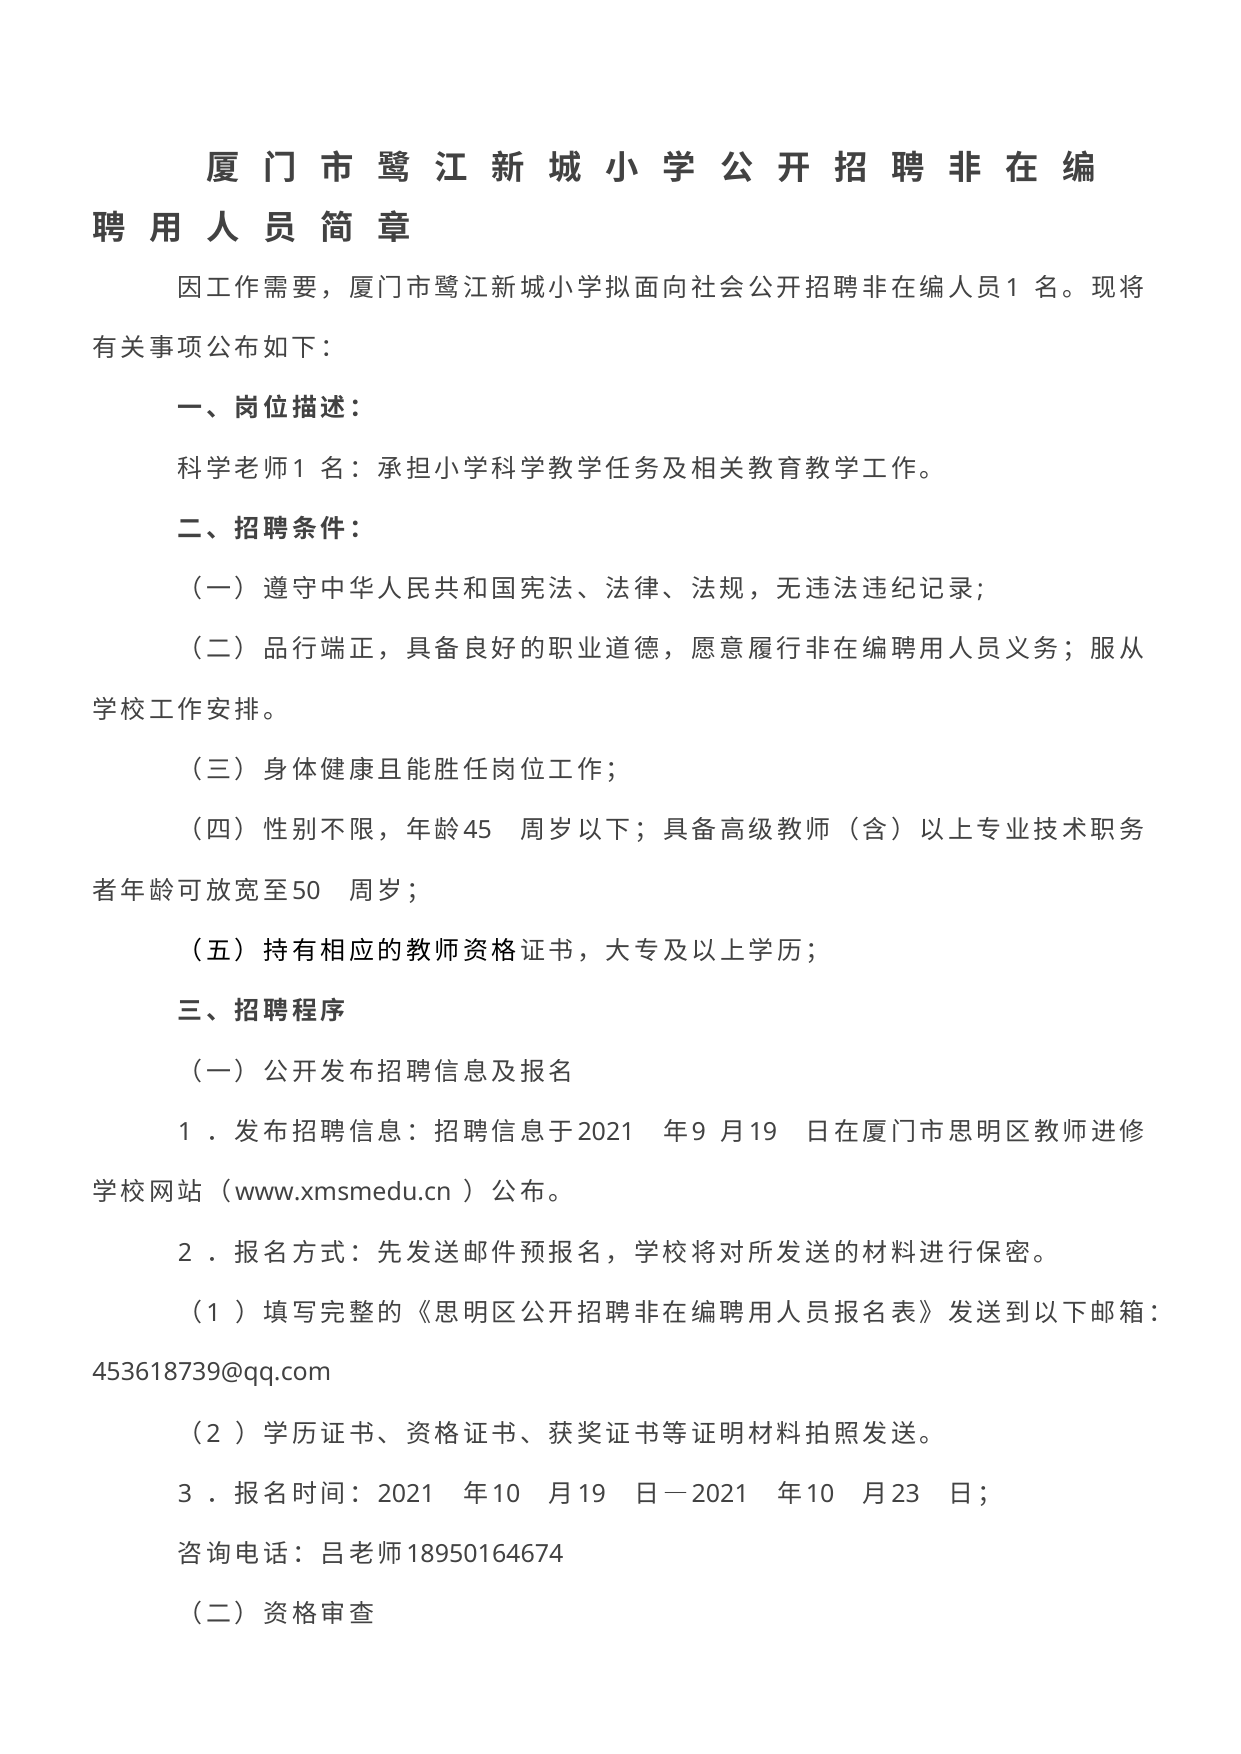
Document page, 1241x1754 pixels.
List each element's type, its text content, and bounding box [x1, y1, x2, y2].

text 2．报名方式：先发送邮件预报名，学校将对所发送的材料进行保密。 [92, 1220, 1148, 1280]
text 三、招聘程序 [92, 979, 1148, 1039]
text 科学老师1名：承担小学科学教学任务及相关教育教学工作。 [92, 436, 1148, 496]
text （二）品行端正，具备良好的职业道德，愿意履行非在编聘用人员义务；服从学校工作安排。 [92, 617, 1148, 738]
text （一）公开发布招聘信息及报名 [92, 1039, 1148, 1099]
text （五）持有相应的教师资格证书，大专及以上学历； [92, 918, 1148, 979]
text 咨询电话：吕老师18950164674 [92, 1522, 1148, 1582]
text （2）学历证书、资格证书、获奖证书等证明材料拍照发送。 [92, 1401, 1148, 1461]
text （四）性别不限，年龄45周岁以下；具备高级教师（含）以上专业技术职务者年龄可放宽至50周岁； [92, 798, 1148, 918]
text （二）资格审查 [92, 1582, 1148, 1642]
text 二、招聘条件： [92, 496, 1148, 557]
text 因工作需要，厦门市鹭江新城小学拟面向社会公开招聘非在编人员1名。现将有关事项公布如下： [92, 255, 1148, 376]
text 3．报名时间：2021年10月19日—2021年10月23日； [92, 1461, 1148, 1522]
text （一）遵守中华人民共和国宪法、法律、法规，无违法违纪记录; [92, 557, 1148, 617]
text （1）填写完整的《思明区公开招聘非在编聘用人员报名表》发送到以下邮箱：453618739@qq.com [92, 1280, 1148, 1401]
text 1．发布招聘信息：招聘信息于2021年9月19日在厦门市思明区教师进修学校网站（www.xmsmedu.cn）公布。 [92, 1099, 1148, 1220]
subtitle 厦门市鹭江新城小学公开招聘非在编聘用人员简章 [92, 134, 1148, 255]
text 一、岗位描述： [92, 376, 1148, 436]
text （三）身体健康且能胜任岗位工作； [92, 738, 1148, 798]
